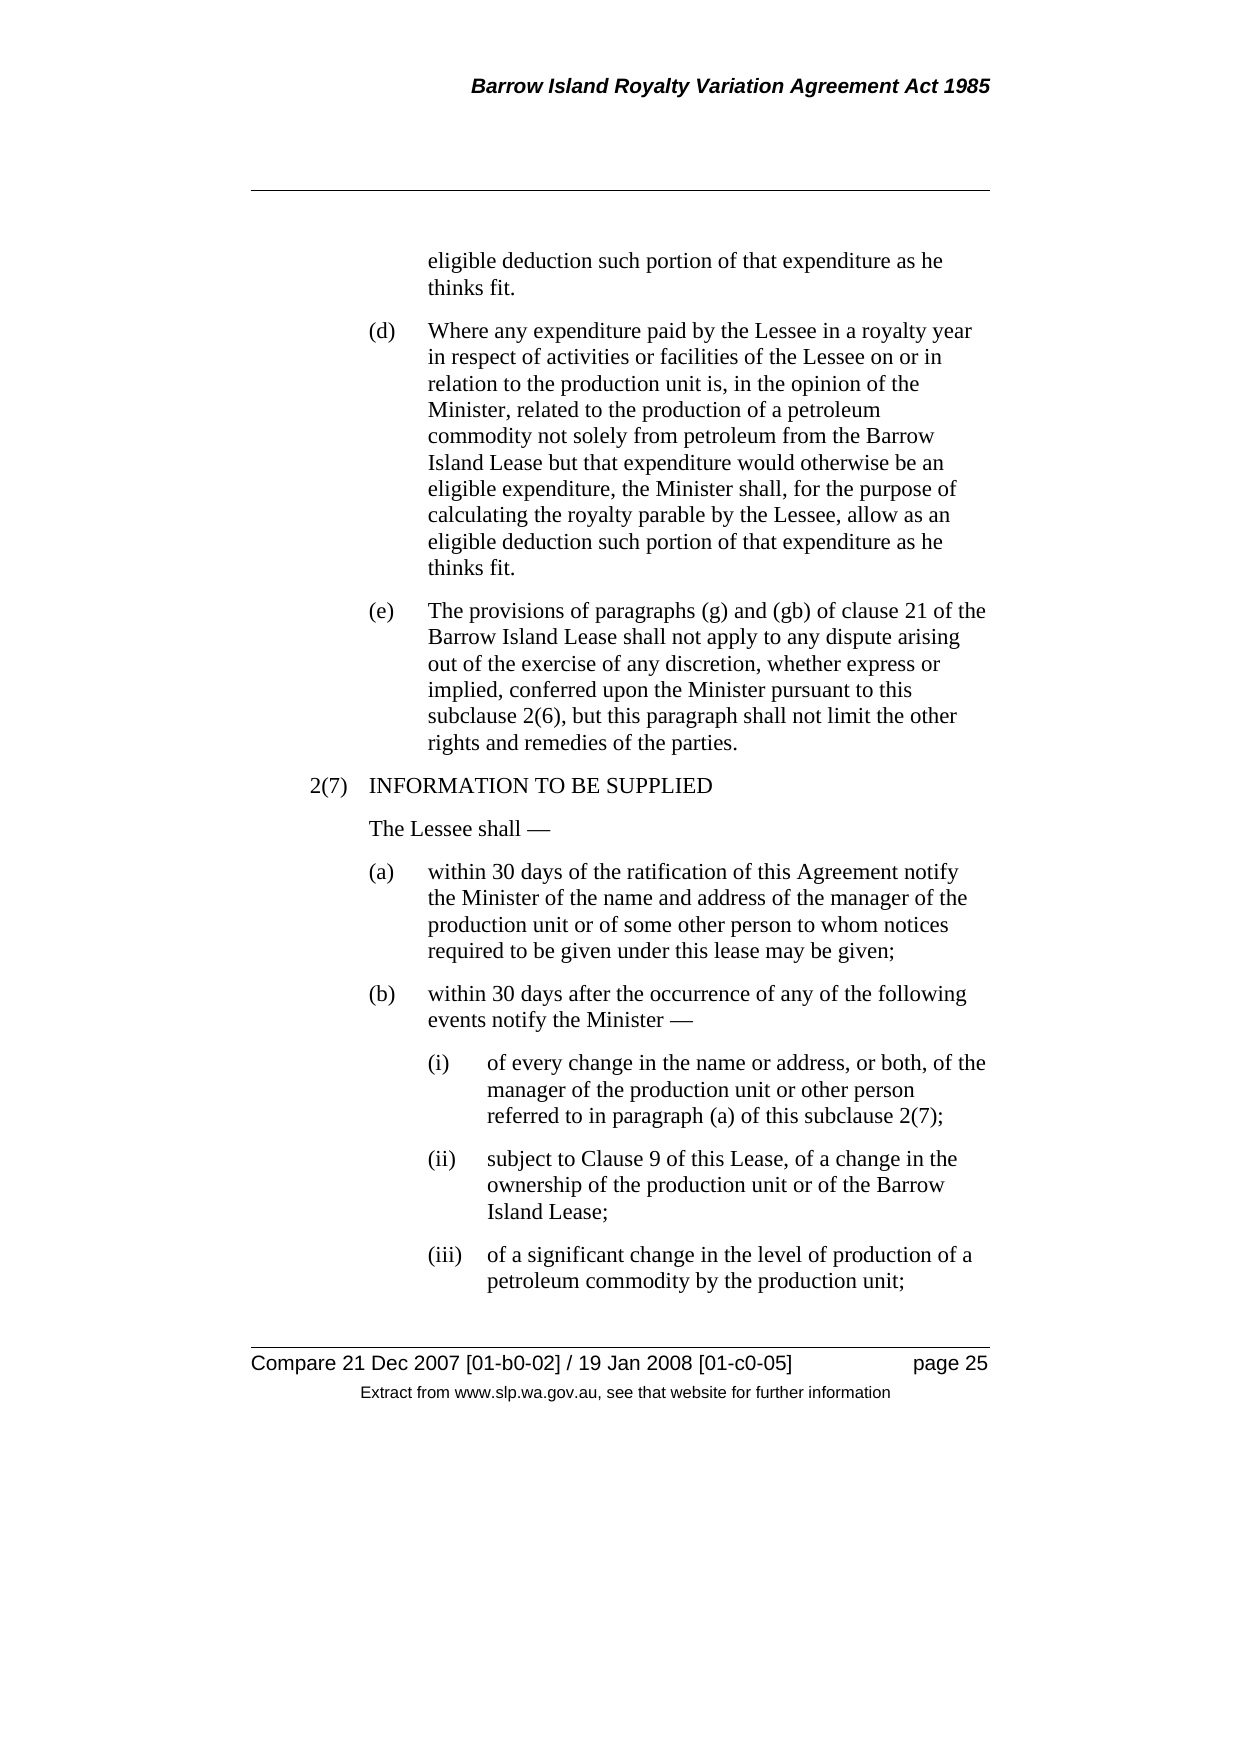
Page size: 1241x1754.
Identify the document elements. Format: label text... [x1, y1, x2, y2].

text (d) Where any expenditure paid by the Lessee in a royalty year in respect of activities or facilities of the Lessee on or in relation to the production unit is, in the opinion of the Minister, related to the production of a petroleum commodity not solely from petroleum from the Barrow Island Lease but that expenditure would otherwise be an eligible expenditure, the Minister shall, for the purpose of calculating the royalty parable by the Lessee, allow as an eligible deduction such portion of that expenditure as he thinks fit. [251, 317, 990, 580]
text (iii) of a significant change in the level of production of a petroleum commodity by the production unit; [251, 1241, 990, 1293]
text The Lessee shall — [251, 815, 990, 841]
text (ii) subject to Clause 9 of this Lease, of a change in the ownership of the production unit or of the Barrow Island Lease; [251, 1145, 990, 1224]
text (a) within 30 days of the ratification of this Agreement notify the Minister of the name and address of the manager of the production unit or of some other person to whom notices required to be given under this lease may be given; [251, 858, 990, 963]
text (e) The provisions of paragraphs (g) and (gb) of clause 21 of the Barrow Island Lease shall not apply to any dispute arising out of the exercise of any discretion, whether express or implied, conferred upon the Minister pursuant to this subclause 2(6), but this paragraph shall not limit the other rights and remedies of the parties. [251, 597, 990, 755]
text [251, 247, 990, 300]
text (i) of every change in the name or address, or both, of the manager of the production unit or other person referred to in paragraph (a) of this subclause 2(7); [251, 1049, 990, 1128]
text (b) within 30 days after the occurrence of any of the following events notify the Minister — [251, 980, 990, 1033]
text 2(7) INFORMATION TO BE SUPPLIED [251, 772, 990, 798]
